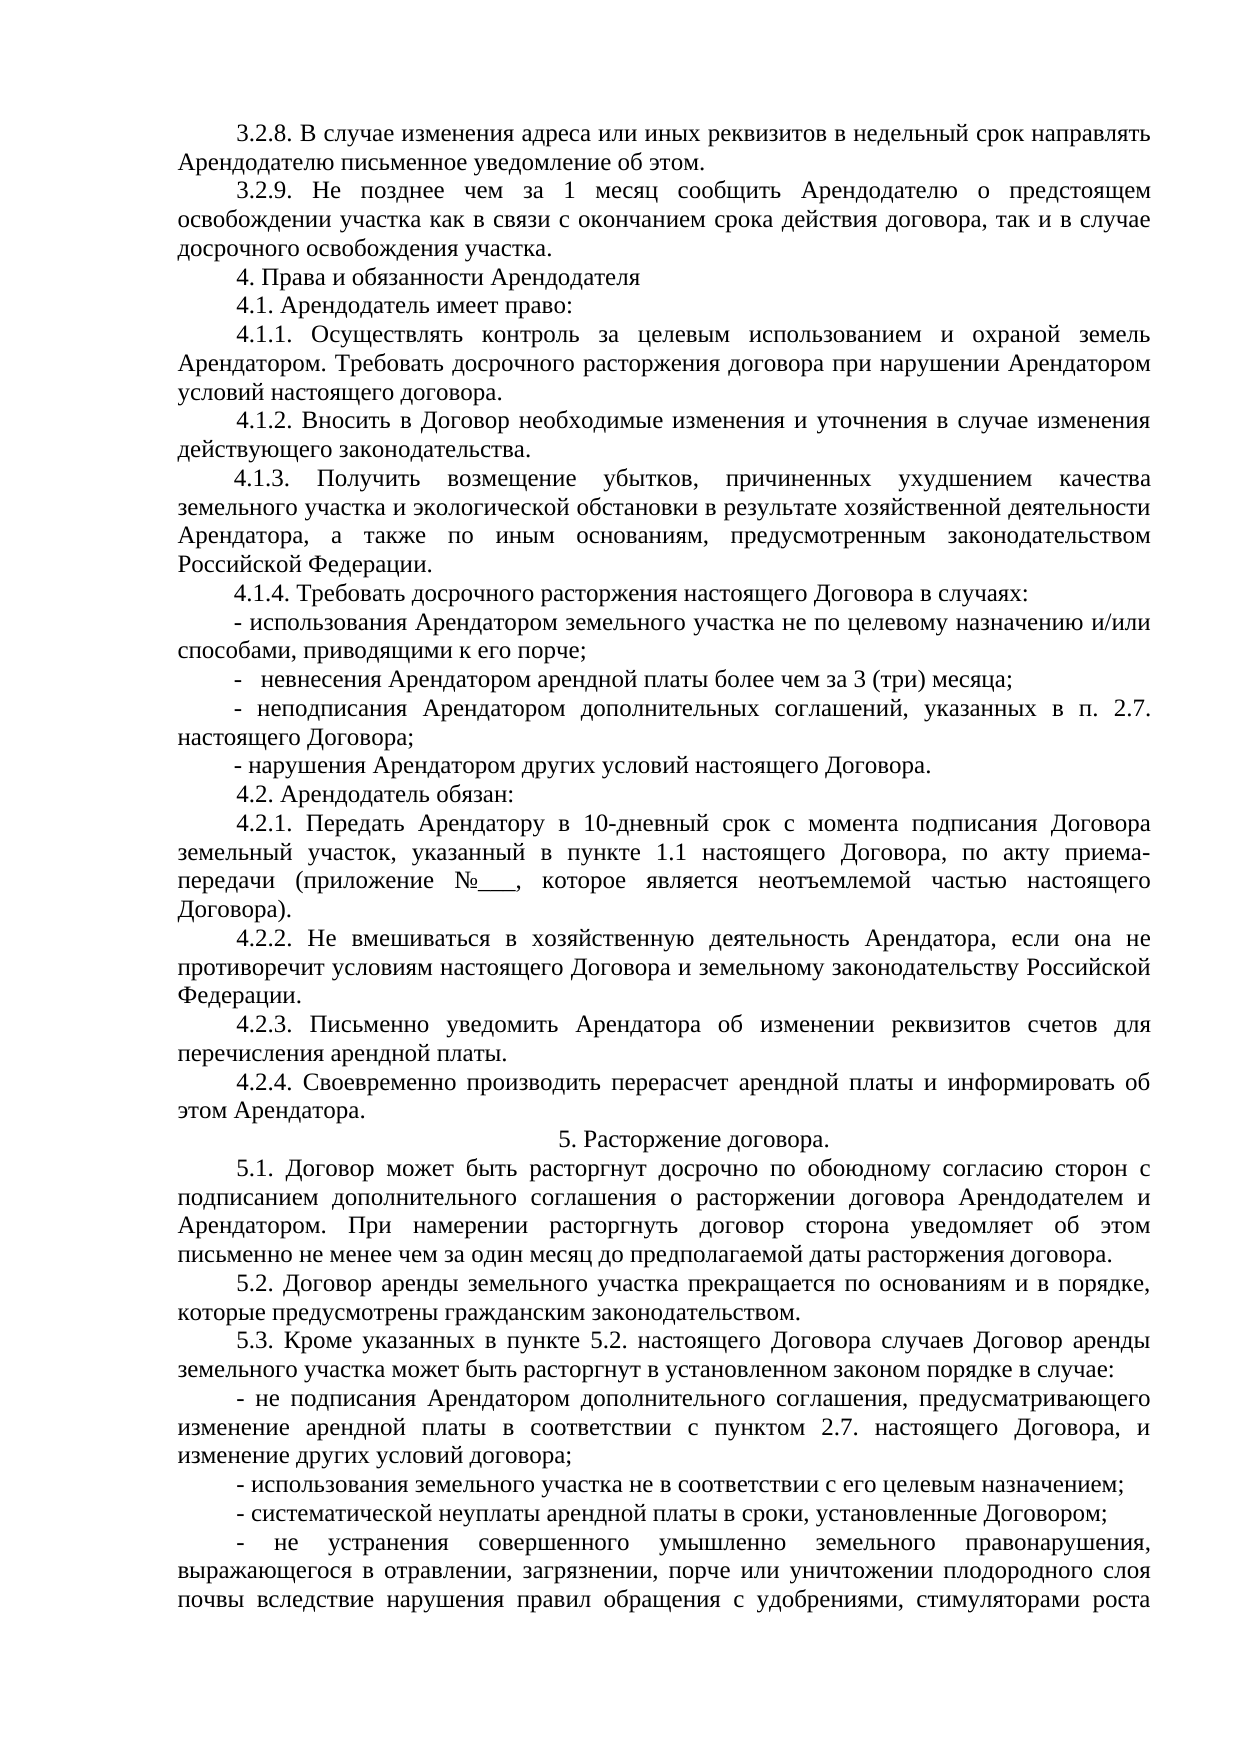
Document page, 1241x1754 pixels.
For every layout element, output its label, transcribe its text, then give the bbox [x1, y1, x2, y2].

text 4.2. Арендодатель обязан: [177, 779, 1152, 808]
text 5.3. Кроме указанных в пункте 5.2. настоящего Договора случаев Договор аренды земельного участка может быть расторгнут в установленном законом порядке в случае: [177, 1326, 1152, 1383]
text 5. Расторжение договора. [177, 1124, 1152, 1153]
text - систематической неуплаты арендной платы в сроки, установленные Договором; [177, 1498, 1152, 1527]
text 5.2. Договор аренды земельного участка прекращается по основаниям и в порядке, которые предусмотрены гражданским законодательством. [177, 1268, 1152, 1326]
text 4.1.1. Осуществлять контроль за целевым использованием и охраной земель Арендатором. Требовать досрочного расторжения договора при нарушении Арендатором условий настоящего договора. [177, 319, 1152, 406]
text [177, 1527, 1152, 1613]
text 4.1.4. Требовать досрочного расторжения настоящего Договора в случаях: [177, 578, 1152, 607]
text 4.1. Арендодатель имеет право: [177, 291, 1152, 319]
text - нарушения Арендатором других условий настоящего Договора. [177, 751, 1152, 779]
text - невнесения Арендатором арендной платы более чем за 3 (три) месяца; [177, 664, 1152, 693]
text 3.2.9. Не позднее чем за 1 месяц сообщить Арендодателю о предстоящем освобождении участка как в связи с окончанием срока действия договора, так и в случае досрочного освобождения участка. [177, 176, 1152, 262]
text - неподписания Арендатором дополнительных соглашений, указанных в п. 2.7. настоящего Договора; [177, 693, 1152, 751]
text 4.2.4. Своевременно производить перерасчет арендной платы и информировать об этом Арендатора. [177, 1067, 1152, 1124]
text - использования Арендатором земельного участка не по целевому назначению и/или способами, приводящими к его порче; [177, 607, 1152, 664]
text 5.1. Договор может быть расторгнут досрочно по обоюдному согласию сторон с подписанием дополнительного соглашения о расторжении договора Арендодателем и Арендатором. При намерении расторгнуть договор сторона уведомляет об этом письменно не менее чем за один месяц до предполагаемой даты расторжения договора. [177, 1153, 1152, 1268]
text 3.2.8. В случае изменения адреса или иных реквизитов в недельный срок направлять Арендодателю письменное уведомление об этом. [177, 118, 1152, 176]
text 4.2.2. Не вмешиваться в хозяйственную деятельность Арендатора, если она не противоречит условиям настоящего Договора и земельному законодательству Российской Федерации. [177, 923, 1152, 1009]
text 4. Права и обязанности Арендодателя [177, 262, 1152, 291]
text - не подписания Арендатором дополнительного соглашения, предусматривающего изменение арендной платы в соответствии с пунктом 2.7. настоящего Договора, и изменение других условий договора; [177, 1383, 1152, 1469]
text - использования земельного участка не в соответствии с его целевым назначением; [177, 1469, 1152, 1498]
text 4.2.3. Письменно уведомить Арендатора об изменении реквизитов счетов для перечисления арендной платы. [177, 1009, 1152, 1067]
text 4.2.1. Передать Арендатору в 10-дневный срок с момента подписания Договора земельный участок, указанный в пункте 1.1 настоящего Договора, по акту приема-передачи (приложение №___, которое является неотъемлемой частью настоящего Договора). [177, 808, 1152, 923]
text 4.1.2. Вносить в Договор необходимые изменения и уточнения в случае изменения действующего законодательства. [177, 406, 1152, 463]
text 4.1.3. Получить возмещение убытков, причиненных ухудшением качества земельного участка и экологической обстановки в результате хозяйственной деятельности Арендатора, а также по иным основаниям, предусмотренным законодательством Российской Федерации. [177, 463, 1152, 578]
